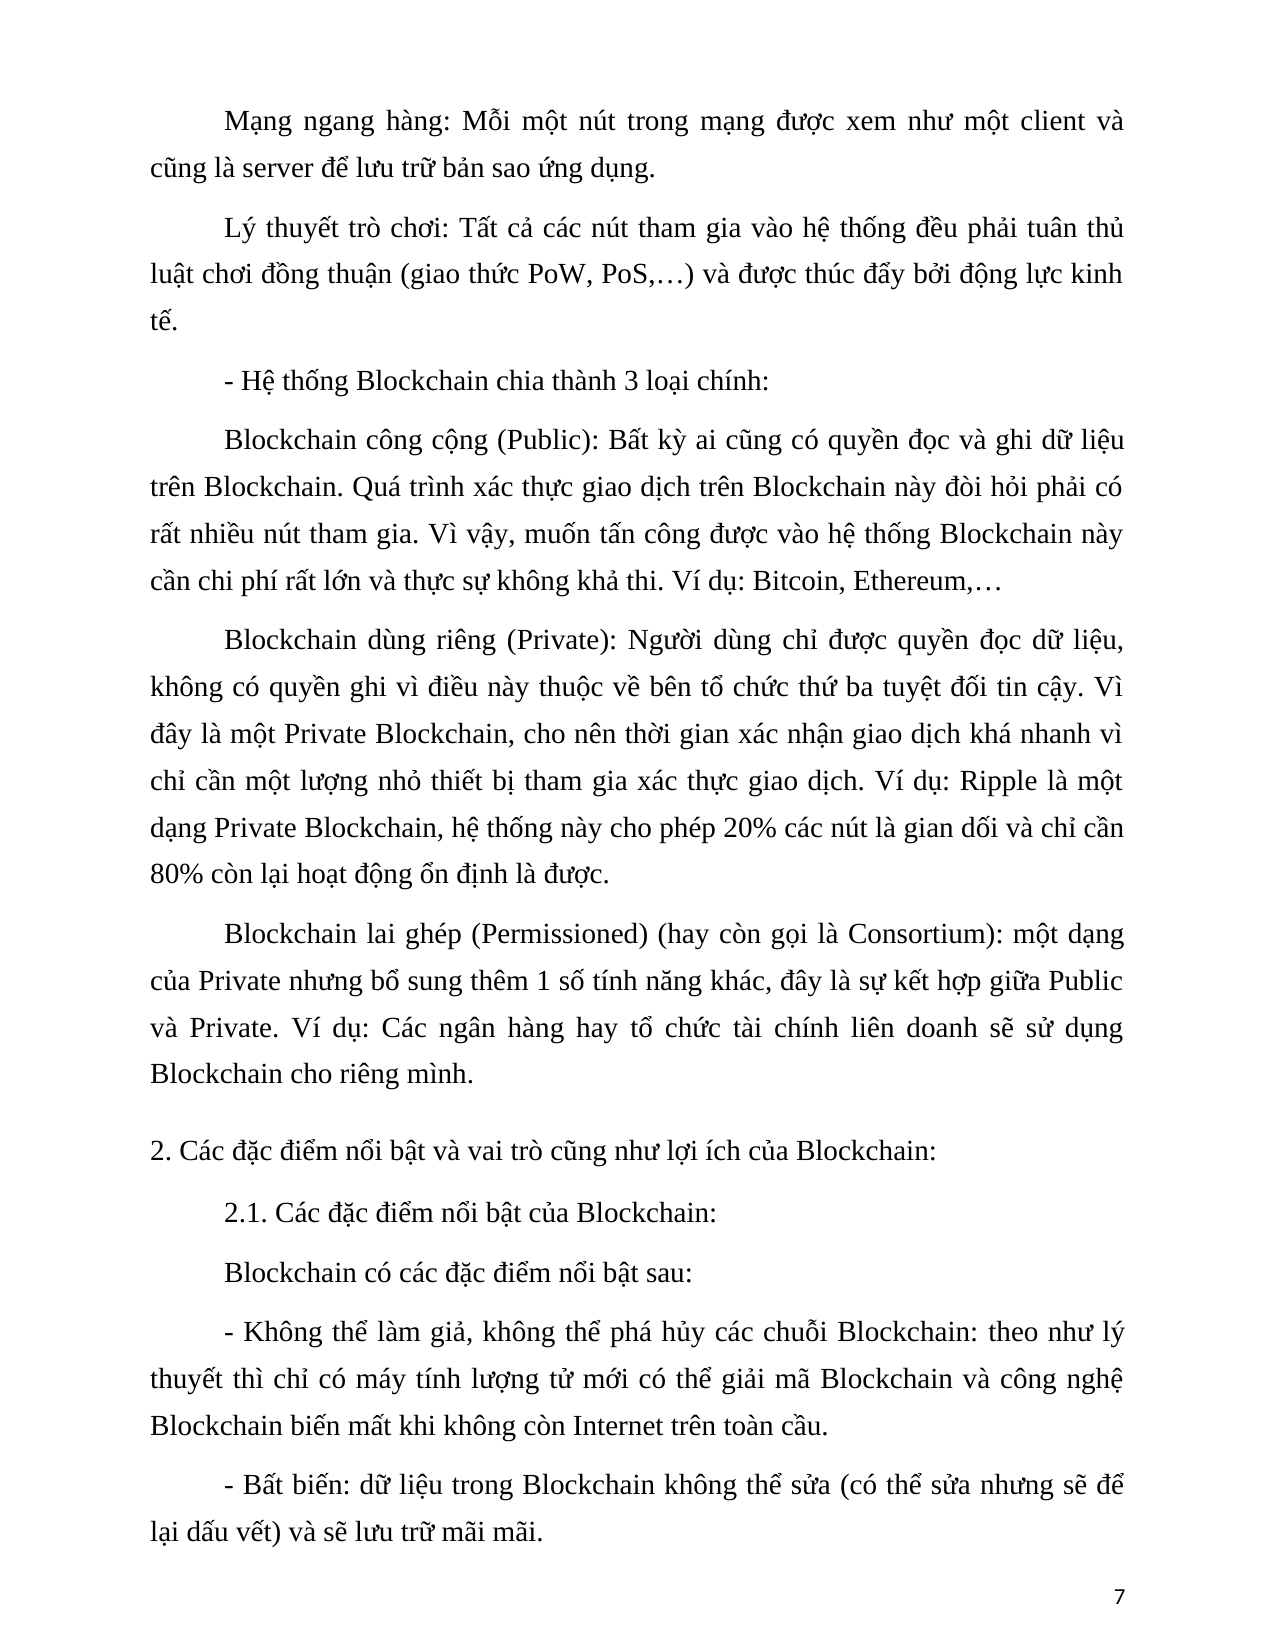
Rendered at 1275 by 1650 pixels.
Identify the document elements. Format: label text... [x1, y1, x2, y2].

text - Bất biến: dữ liệu trong Blockchain không thể sửa (có thể sửa nhưng sẽ để lại dấu vết) và sẽ lưu trữ mãi mãi. [150, 1467, 1125, 1548]
text Blockchain có các đặc điểm nổi bật sau: [150, 1255, 1125, 1288]
text Blockchain dùng riêng (Private): Người dùng chỉ được quyền đọc dữ liệu, không có quyền ghi vì điều này thuộc về bên tổ chức thứ ba tuyệt đối tin cậy. Vì đây là một Private Blockchain, cho nên thời gian xác nhận giao dịch khá nhanh vì chỉ cần một lượng nhỏ thiết bị tham gia xác thực giao dịch. Ví dụ: Ripple là một dạng Private Blockchain, hệ thống này cho phép 20% các nút là gian dối và chỉ cần 80% còn lại hoạt động ổn định là được. [150, 622, 1125, 890]
text Blockchain lai ghép (Permissioned) (hay còn gọi là Consortium): một dạng của Private nhưng bổ sung thêm 1 số tính năng khác, đây là sự kết hợp giữa Public và Private. Ví dụ: Các ngân hàng hay tổ chức tài chính liên doanh sẽ sử dụng Blockchain cho riêng mình. [150, 916, 1125, 1090]
subtitle 2. Các đặc điểm nổi bật và vai trò cũng như lợi ích của Blockchain: [150, 1133, 1125, 1166]
text - Không thể làm giả, không thể phá hủy các chuỗi Blockchain: theo như lý thuyết thì chỉ có máy tính lượng tử mới có thể giải mã Blockchain và công nghệ Blockchain biến mất khi không còn Internet trên toàn cầu. [150, 1314, 1125, 1441]
text 2.1. Các đặc điểm nổi bật của Blockchain: [150, 1195, 1125, 1229]
text Lý thuyết trò chơi: Tất cả các nút tham gia vào hệ thống đều phải tuân thủ luật chơi đồng thuận (giao thức PoW, PoS,…) và được thúc đẩy bởi động lực kinh tế. [150, 210, 1125, 337]
text Blockchain công cộng (Public): Bất kỳ ai cũng có quyền đọc và ghi dữ liệu trên Blockchain. Quá trình xác thực giao dịch trên Blockchain này đòi hỏi phải có rất nhiều nút tham gia. Vì vậy, muốn tấn công được vào hệ thống Blockchain này cần chi phí rất lớn và thực sự không khả thi. Ví dụ: Bitcoin, Ethereum,… [150, 422, 1125, 596]
text - Hệ thống Blockchain chia thành 3 loại chính: [150, 363, 1125, 396]
text Mạng ngang hàng: Mỗi một nút trong mạng được xem như một client và cũng là server để lưu trữ bản sao ứng dụng. [150, 103, 1125, 184]
